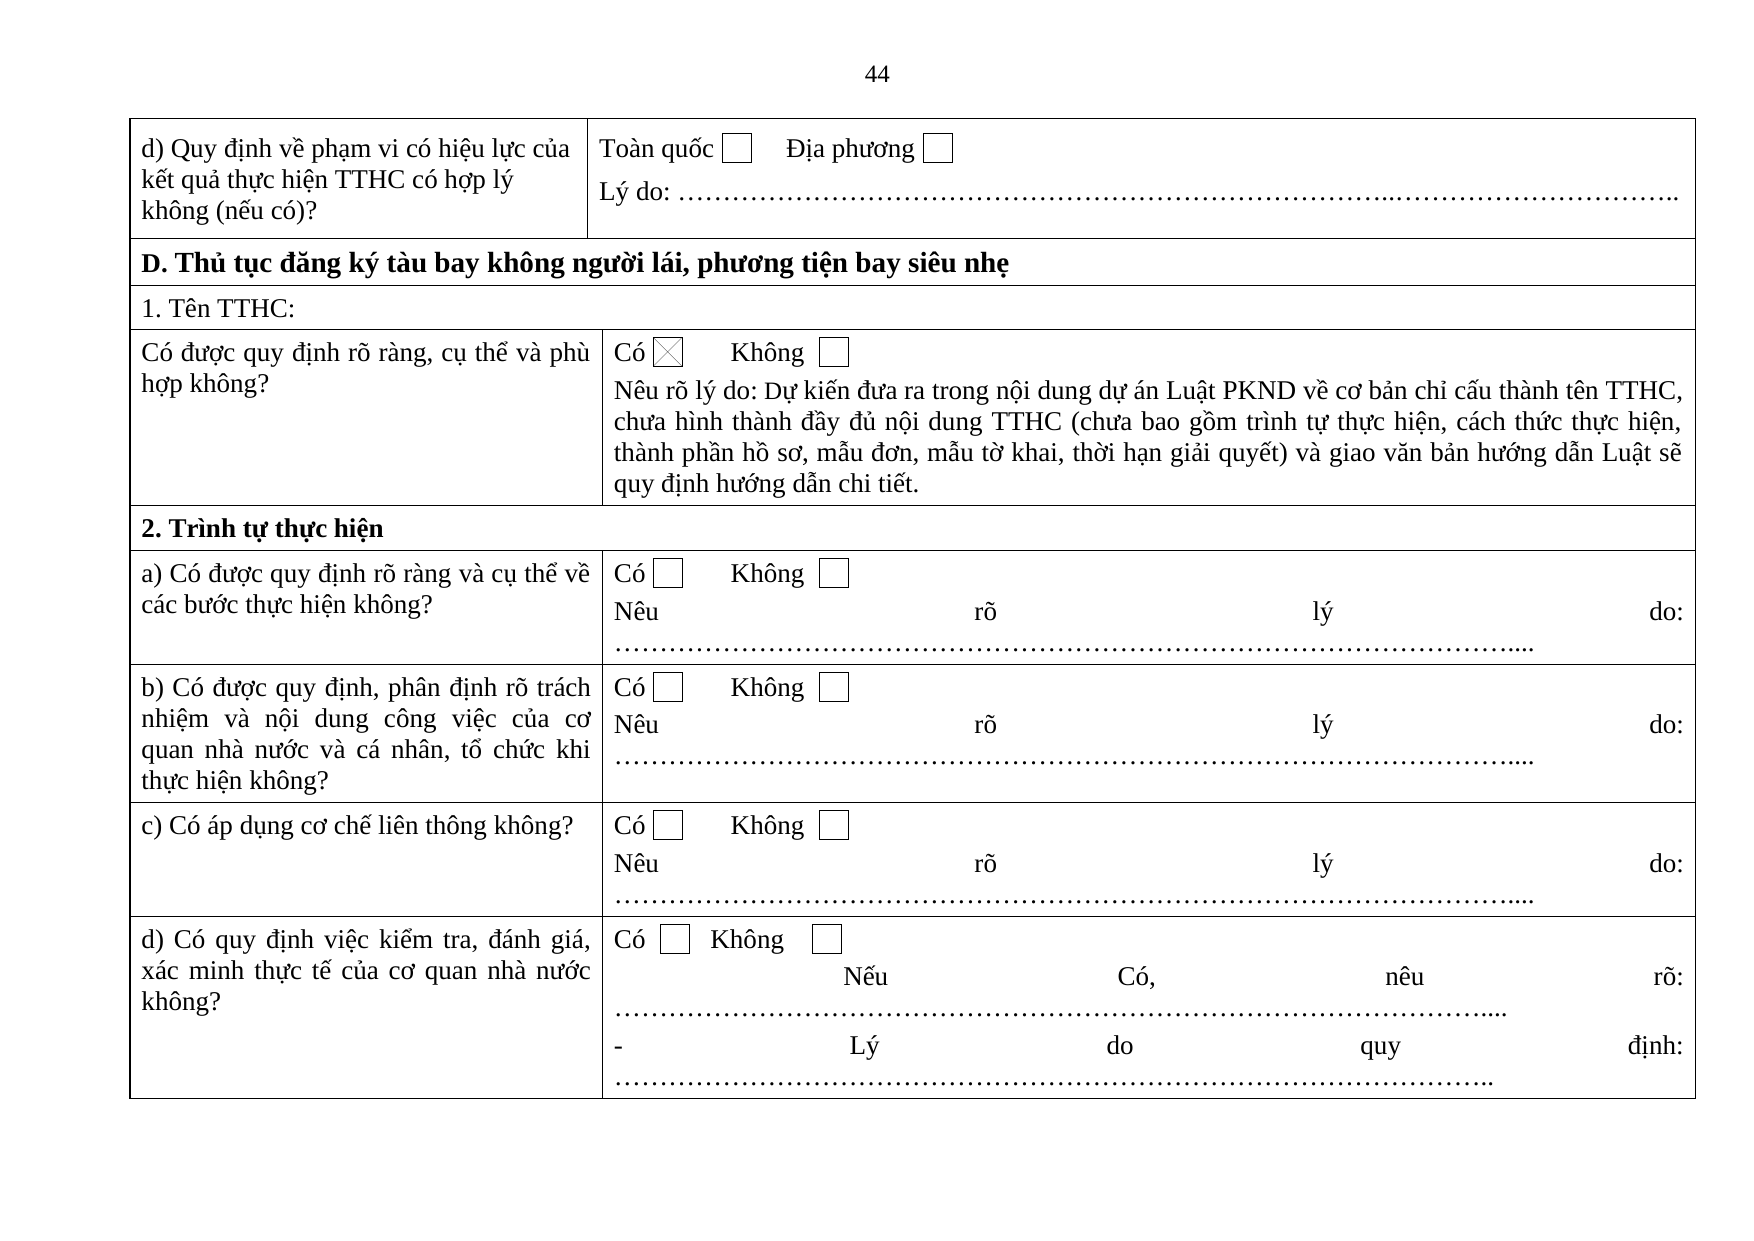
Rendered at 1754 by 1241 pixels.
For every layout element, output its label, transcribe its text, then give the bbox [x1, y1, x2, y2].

table_cell Có Không Nêu rõ lý do: Dự kiến đưa ra trong nội dung dự án Luật PKND về cơ bản chỉ cấu thành tên TTHC, chưa hình thành đầy đủ nội dung TTHC (chưa bao gồm trình tự thực hiện, cách thức thực hiện, thành phần hồ sơ, mẫu đơn, mẫu tờ khai, thời hạn giải quyết) và giao văn bản hướng dẫn Luật sẽ quy định hướng dẫn chi tiết. [603, 330, 1695, 505]
table_cell a) Có được quy định rõ ràng và cụ thể về các bước thực hiện không? [131, 551, 602, 664]
table_cell b) Có được quy định, phân định rõ trách nhiệm và nội dung công việc của cơ quan nhà nước và cá nhân, tổ chức khi thực hiện không? [131, 665, 602, 802]
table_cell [131, 917, 602, 1098]
table_cell Có được quy định rõ ràng, cụ thể và phù hợp không? [131, 330, 602, 505]
table_cell 2. Trình tự thực hiện [131, 506, 1695, 550]
table_cell Có Không Nêu rõ lý do: ……………………………………………………………………………………….... [603, 803, 1695, 916]
table_cell Có Không Nêu rõ lý do: ……………………………………………………………………………………….... [603, 551, 1695, 664]
table_cell D. Thủ tục đăng ký tàu bay không người lái, phương tiện bay siêu nhẹ [131, 239, 1695, 285]
table_cell 1. Tên TTHC: [131, 286, 1695, 329]
table_cell c) Có áp dụng cơ chế liên thông không? [131, 803, 602, 916]
table_cell Toàn quốc Địa phương Lý do: ……………………………………………………………………..………………………….. [588, 119, 1695, 238]
table_cell Có Không Nêu rõ lý do: ……………………………………………………………………………………….... [603, 665, 1695, 802]
table_cell d) Quy định về phạm vi có hiệu lực của kết quả thực hiện TTHC có hợp lý không (nếu có)? [131, 119, 587, 238]
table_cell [603, 917, 1695, 1098]
